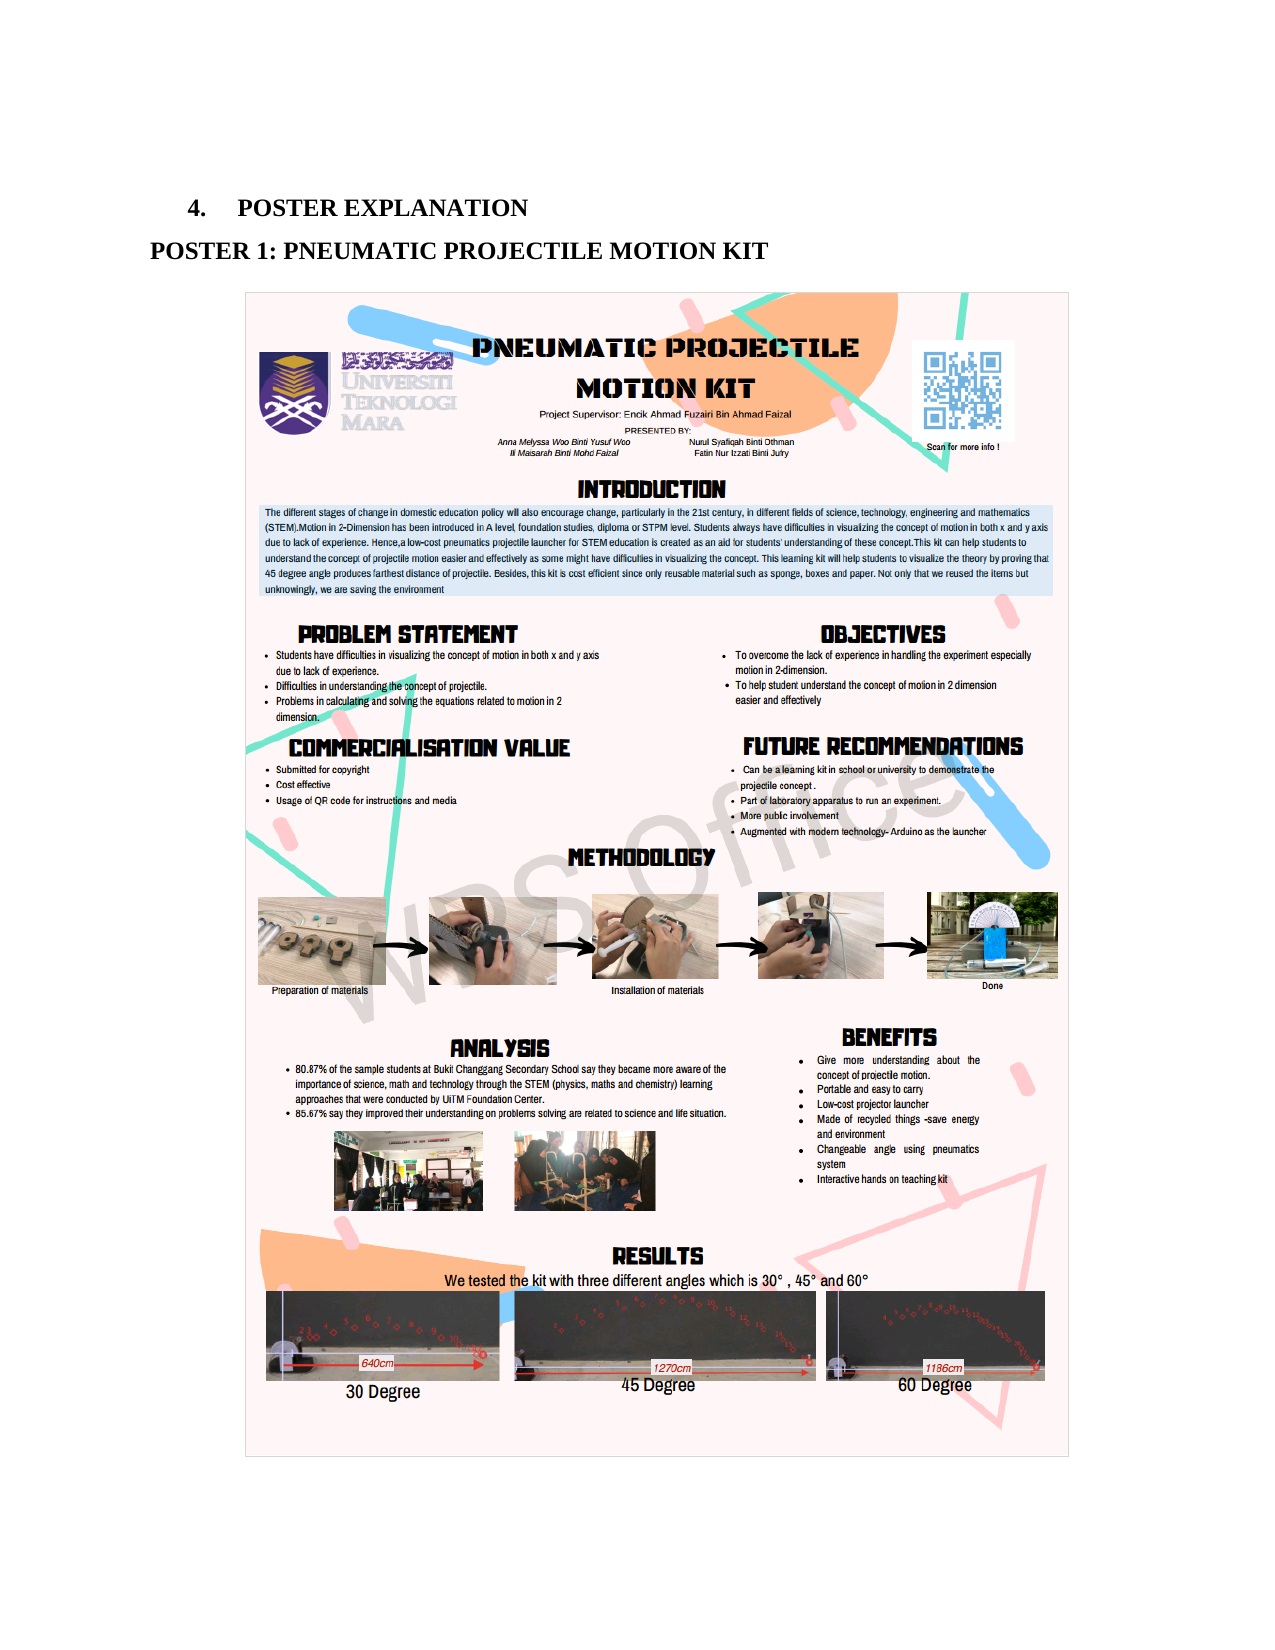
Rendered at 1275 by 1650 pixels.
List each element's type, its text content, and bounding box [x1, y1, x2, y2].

list POSTER EXPLANATION [187, 193, 1125, 222]
picture [233, 279, 1079, 1465]
text POSTER 1: PNEUMATIC PROJECTILE MOTION KIT [150, 236, 1125, 265]
